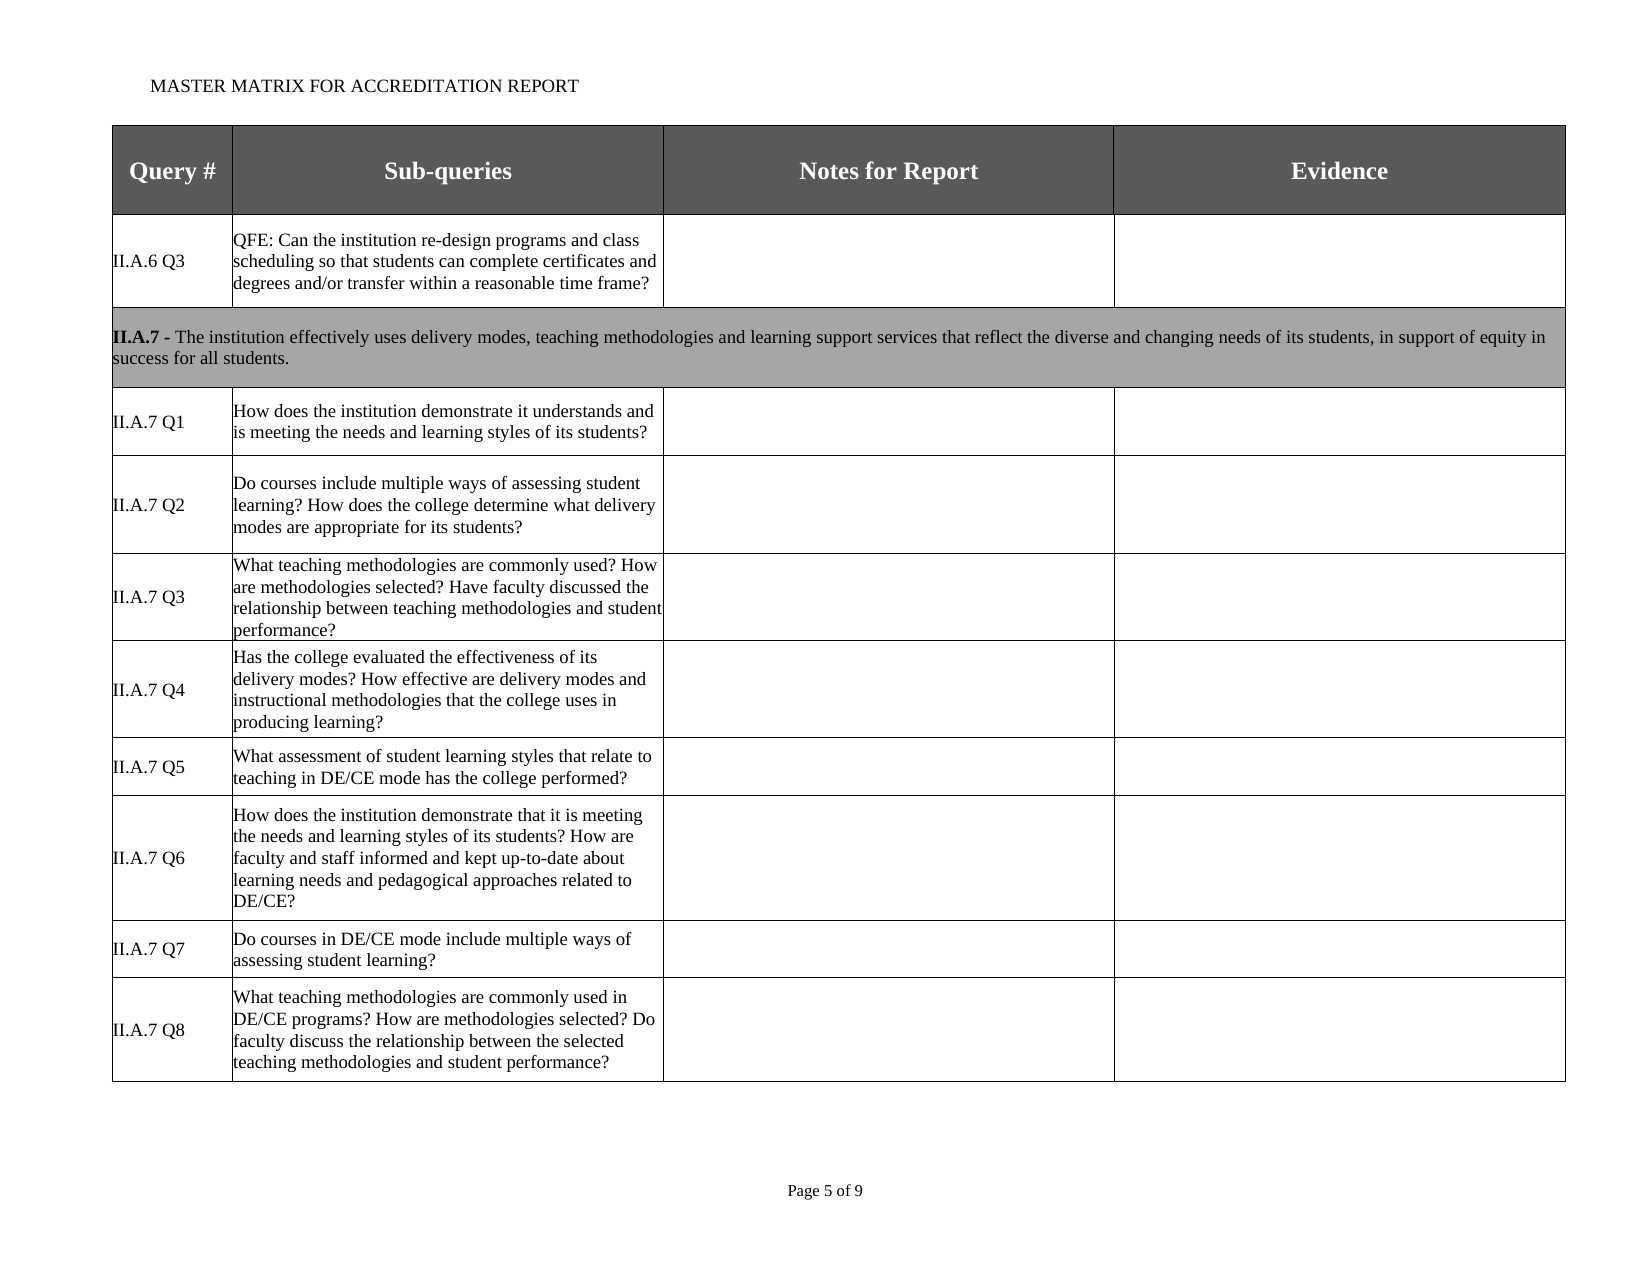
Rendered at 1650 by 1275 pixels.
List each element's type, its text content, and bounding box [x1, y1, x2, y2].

table_cell [1115, 215, 1565, 307]
table_cell II.A.7 Q2 [113, 456, 232, 553]
table_header Notes for Report [664, 126, 1113, 214]
table_cell What teaching methodologies are commonly used? How are methodologies selected? Have faculty discussed the relationship between teaching methodologies and student performance? [233, 554, 663, 640]
table_cell II.A.7 - The institution effectively uses delivery modes, teaching methodologies and learning support services that reflect the diverse and changing needs of its students, in support of equity in success for all students. [113, 308, 1565, 387]
table_cell [1115, 796, 1565, 920]
table_cell What assessment of student learning styles that relate to teaching in DE/CE mode has the college performed? [233, 738, 663, 795]
table_cell [664, 738, 1114, 795]
table_cell [1115, 921, 1565, 977]
table_cell [1115, 554, 1565, 640]
table_cell Has the college evaluated the effectiveness of its delivery modes? How effective are delivery modes and instructional methodologies that the college uses in producing learning? [233, 641, 663, 737]
table_cell [664, 456, 1114, 553]
table_cell II.A.7 Q1 [113, 388, 232, 455]
table_cell [664, 554, 1114, 640]
table_cell Do courses in DE/CE mode include multiple ways of assessing student learning? [233, 921, 663, 977]
table_cell II.A.7 Q8 [113, 978, 232, 1081]
table_cell [1115, 456, 1565, 553]
table_cell QFE: Can the institution re-design programs and class scheduling so that students can complete certificates and degrees and/or transfer within a reasonable time frame? [233, 215, 663, 307]
table_cell [1115, 388, 1565, 455]
table_cell II.A.7 Q7 [113, 921, 232, 977]
table_cell [664, 796, 1114, 920]
table_cell II.A.7 Q3 [113, 554, 232, 640]
table_cell How does the institution demonstrate it understands and is meeting the needs and learning styles of its students? [233, 388, 663, 455]
table_cell What teaching methodologies are commonly used in DE/CE programs? How are methodologies selected? Do faculty discuss the relationship between the selected teaching methodologies and student performance? [233, 978, 663, 1081]
table_cell [664, 215, 1114, 307]
table_cell [664, 978, 1114, 1081]
table_cell How does the institution demonstrate that it is meeting the needs and learning styles of its students? How are faculty and staff informed and kept up-to-date about learning needs and pedagogical approaches related to DE/CE? [233, 796, 663, 920]
table_cell Do courses include multiple ways of assessing student learning? How does the college determine what delivery modes are appropriate for its students? [233, 456, 663, 553]
table_cell II.A.7 Q6 [113, 796, 232, 920]
table_cell II.A.6 Q3 [113, 215, 232, 307]
table_cell II.A.7 Q4 [113, 641, 232, 737]
table_cell [664, 921, 1114, 977]
table_cell [664, 641, 1114, 737]
table_cell [1115, 738, 1565, 795]
table_cell [664, 388, 1114, 455]
table_cell [1115, 641, 1565, 737]
table_cell [1115, 978, 1565, 1081]
table_header Evidence [1114, 126, 1565, 214]
table_header Query # [113, 126, 232, 214]
table_header Sub-queries [233, 126, 663, 214]
table_cell II.A.7 Q5 [113, 738, 232, 795]
